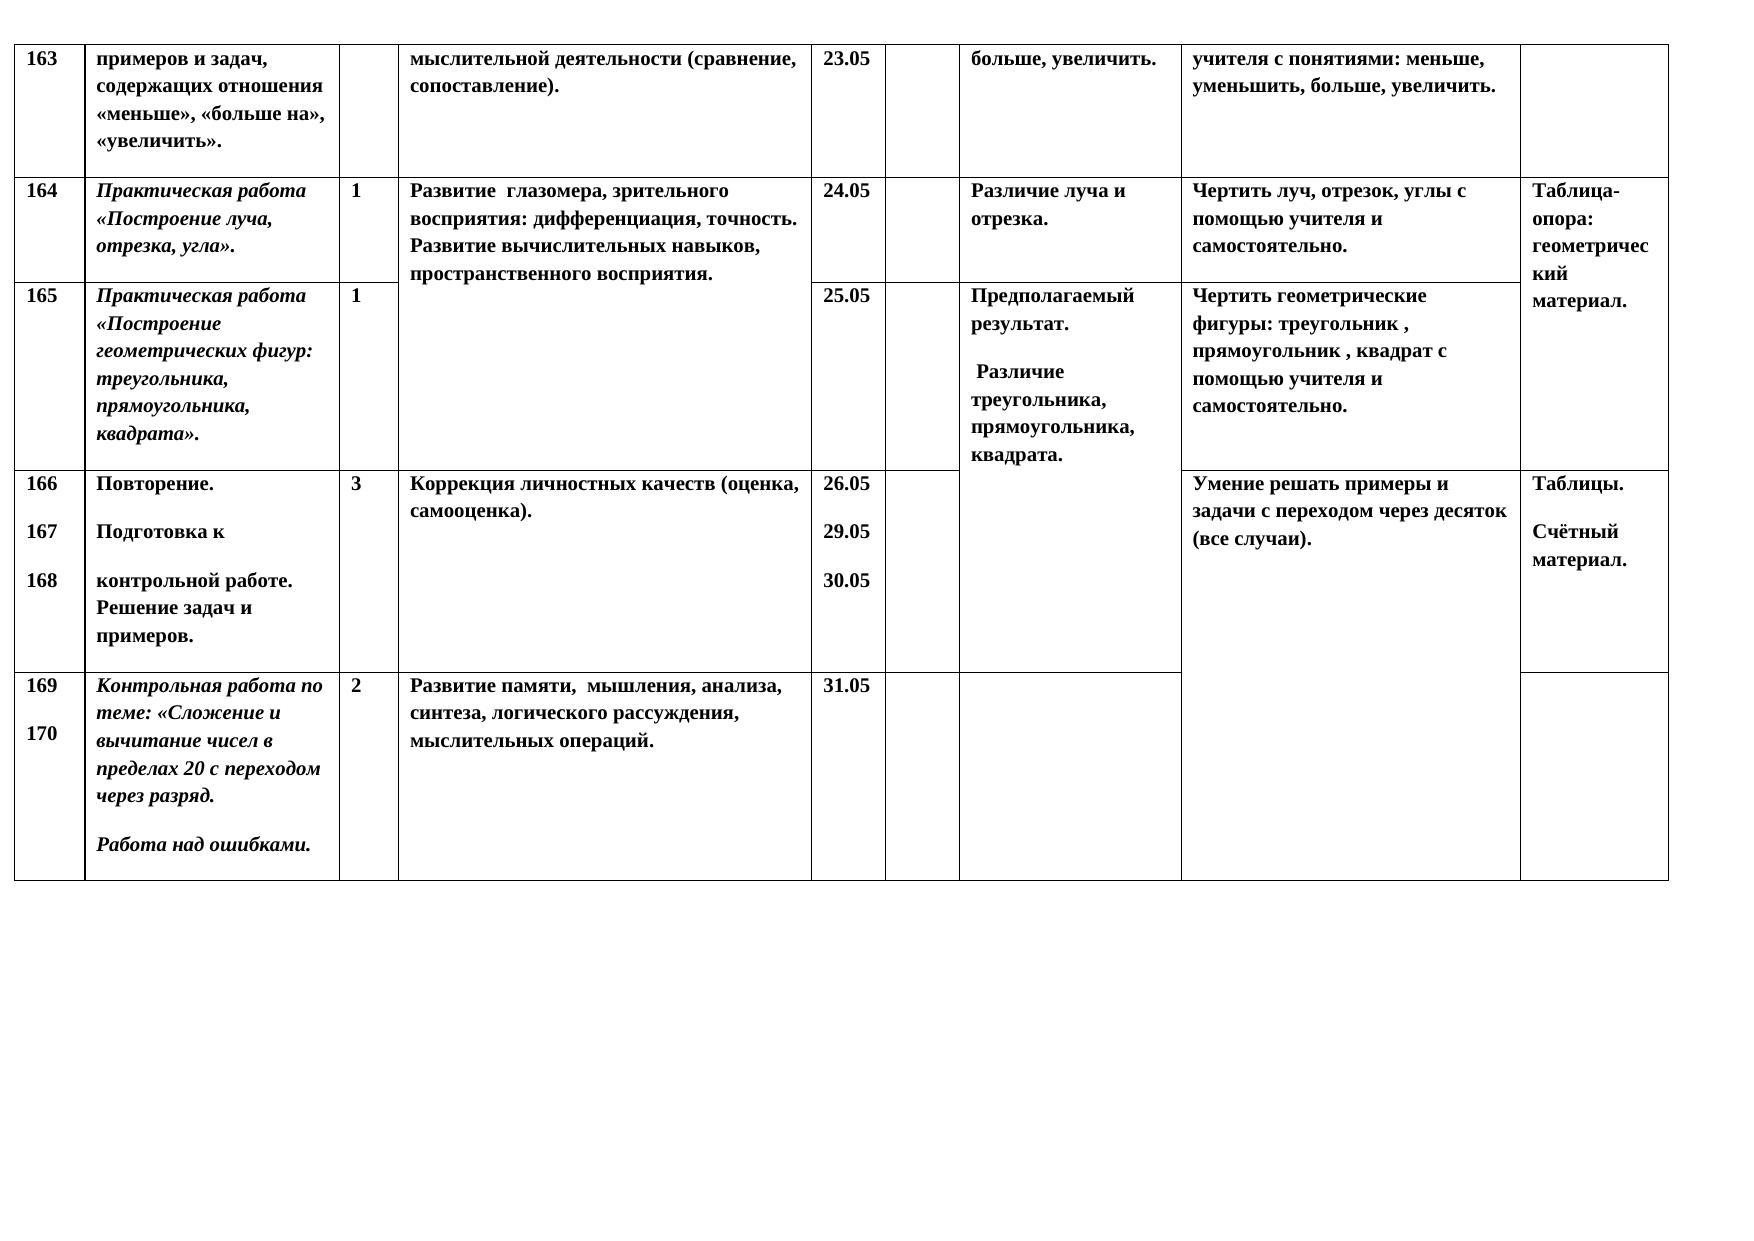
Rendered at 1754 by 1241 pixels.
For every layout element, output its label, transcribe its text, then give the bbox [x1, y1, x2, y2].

table_cell [1521, 673, 1668, 880]
table_cell Развитие памяти, мышления, анализа, синтеза, логического рассуждения, мыслительных операций. [399, 673, 811, 880]
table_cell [1182, 45, 1520, 177]
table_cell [86, 45, 339, 177]
table_cell [886, 45, 959, 177]
table_cell 2 [340, 45, 398, 177]
table_cell [960, 673, 1181, 880]
table_cell Таблица-опора: геометрический материал. [1521, 178, 1668, 470]
table_cell [886, 471, 959, 672]
table_cell Предполагаемый результат. Различие треугольника, прямоугольника, квадрата. [960, 283, 1181, 672]
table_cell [960, 45, 1181, 177]
table_cell 166 167 168 [15, 471, 84, 672]
table_cell Коррекция личностных качеств (оценка, самооценка). [399, 471, 811, 672]
table_cell Контрольная работа по теме: «Сложение и вычитание чисел в пределах 20 с переходом через разряд. Работа над ошибками. [86, 673, 339, 880]
table_cell Практическая работа «Построение геометрических фигур: треугольника, прямоугольника, квадрата». [86, 283, 339, 470]
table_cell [399, 45, 811, 177]
table_cell 165 [15, 283, 84, 470]
table_cell Таблицы. Счётный материал. [1521, 471, 1668, 672]
table_cell 1 [340, 178, 398, 282]
table_cell 26.05 29.05 30.05 [812, 471, 885, 672]
table_cell [886, 178, 959, 282]
table_cell [886, 283, 959, 470]
table_cell 25.05 [812, 283, 885, 470]
table_cell 164 [15, 178, 84, 282]
table_cell 24.05 [812, 178, 885, 282]
table_cell Чертить геометрические фигуры: треугольник , прямоугольник , квадрат с помощью учителя и самостоятельно. [1182, 283, 1520, 470]
table_cell Различие луча и отрезка. [960, 178, 1181, 282]
table_cell Развитие глазомера, зрительного восприятия: дифференциация, точность. Развитие вычислительных навыков, пространственного восприятия. [399, 178, 811, 470]
table_cell 31.05 [812, 673, 885, 880]
table_cell 162 163 [15, 45, 84, 177]
table_cell Практическая работа «Построение луча, отрезка, угла». [86, 178, 339, 282]
table_cell 2 [340, 673, 398, 880]
table_cell Умение решать примеры и задачи с переходом через десяток (все случаи). [1182, 471, 1520, 880]
table_cell 22.05 23.05 [812, 45, 885, 177]
table_cell [886, 673, 959, 880]
table_cell 3 [340, 471, 398, 672]
table_cell 169 170 [15, 673, 84, 880]
table_cell Повторение. Подготовка к контрольной работе. Решение задач и примеров. [86, 471, 339, 672]
table_cell Чертить луч, отрезок, углы с помощью учителя и самостоятельно. [1182, 178, 1520, 282]
table_cell 1 [340, 283, 398, 470]
